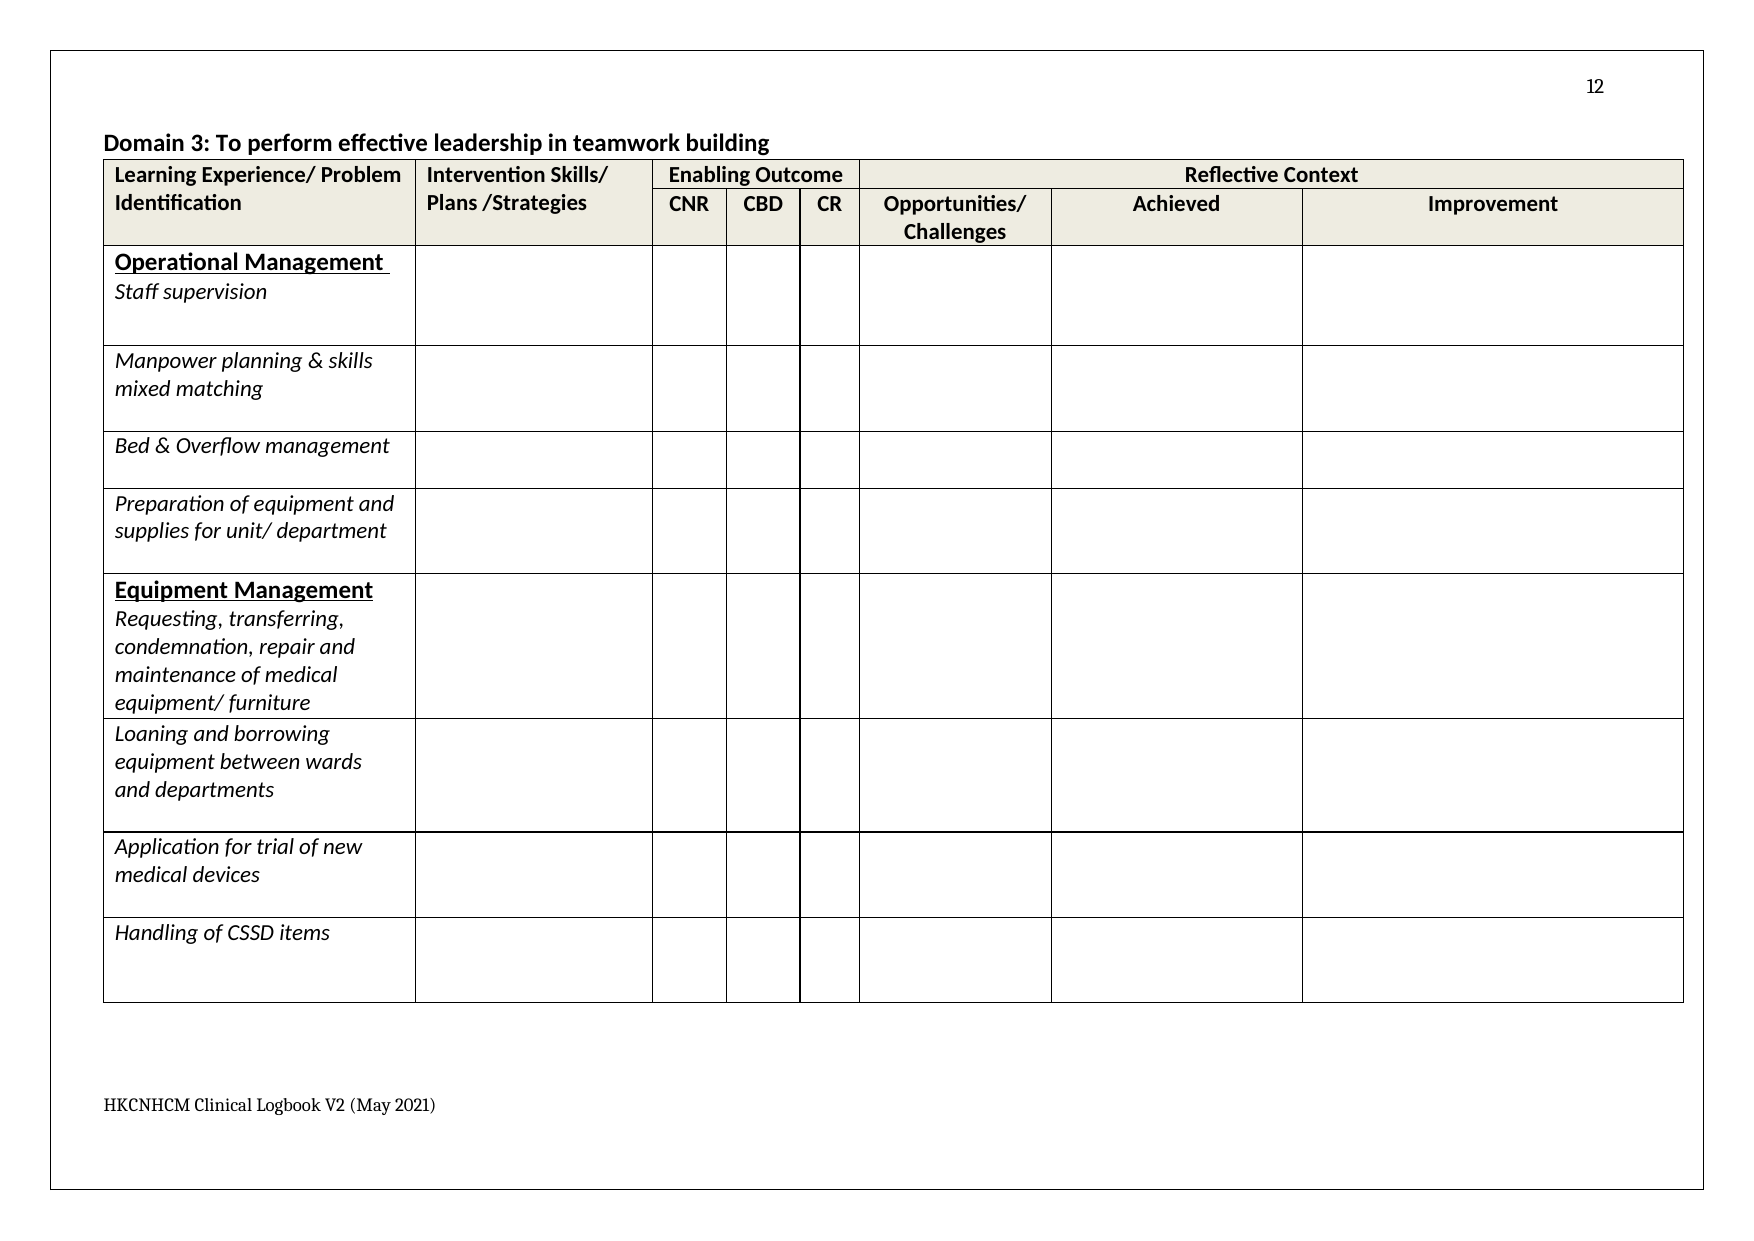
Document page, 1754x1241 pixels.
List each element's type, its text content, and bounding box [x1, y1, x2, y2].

table_cell [1052, 489, 1302, 573]
table_cell Application for trial of new medical devices [104, 833, 415, 917]
table_cell [860, 719, 1051, 831]
table_cell [1052, 246, 1302, 345]
table_cell [860, 574, 1051, 718]
table_cell Bed & Overflow management [104, 432, 415, 488]
table_cell CBD [727, 189, 799, 245]
table_cell [416, 432, 652, 488]
table_cell [653, 489, 726, 573]
table_cell Operational Management Staff supervision [104, 246, 415, 345]
table_cell CNR [653, 189, 726, 245]
table_cell [1052, 833, 1302, 917]
table_cell [1052, 918, 1302, 1002]
table_cell [1303, 432, 1683, 488]
table_cell [860, 918, 1051, 1002]
text Domain 3: To perform effective leadership in teamwork building [103, 127, 1604, 157]
table_cell [860, 246, 1051, 345]
table_header Intervention Skills/ Plans /Strategies [416, 160, 652, 245]
table_cell [416, 489, 652, 573]
table_cell [653, 719, 726, 831]
table_cell [416, 719, 652, 831]
table_cell [1303, 489, 1683, 573]
table_cell [1303, 346, 1683, 431]
table_cell [1052, 346, 1302, 431]
table_cell [727, 574, 799, 718]
table_cell Achieved [1052, 189, 1302, 245]
table_cell Loaning and borrowing equipment between wards and departments [104, 719, 415, 831]
table_header Learning Experience/ Problem Identification [104, 160, 415, 245]
table_cell [416, 918, 652, 1002]
table_cell [1052, 432, 1302, 488]
table_cell [727, 432, 799, 488]
table_cell [801, 246, 859, 345]
table_cell [801, 833, 859, 917]
table_cell [1303, 833, 1683, 917]
table_cell [801, 719, 859, 831]
table_cell [1052, 719, 1302, 831]
table_cell [653, 246, 726, 345]
table_cell [653, 918, 726, 1002]
table_cell [801, 489, 859, 573]
table_cell [1303, 918, 1683, 1002]
table_cell Improvement [1303, 189, 1683, 245]
table_cell [1303, 719, 1683, 831]
table_cell [416, 574, 652, 718]
table_cell [653, 346, 726, 431]
table_cell [416, 346, 652, 431]
table_cell Equipment Management Requesting, transferring, condemnation, repair and maintenance of medical equipment/ furniture [104, 574, 415, 718]
table_cell [801, 918, 859, 1002]
table_cell CR [801, 189, 859, 245]
table_cell [860, 833, 1051, 917]
table_cell [727, 719, 799, 831]
table_cell Handling of CSSD items [104, 918, 415, 1002]
table_cell [653, 432, 726, 488]
table_cell Preparation of equipment and supplies for unit/ department [104, 489, 415, 573]
table_cell [727, 833, 799, 917]
table_cell [727, 489, 799, 573]
table_cell [1303, 246, 1683, 345]
table_cell [416, 246, 652, 345]
table_cell Manpower planning & skills mixed matching [104, 346, 415, 431]
table_cell [801, 346, 859, 431]
table_cell [860, 432, 1051, 488]
table_cell [1303, 574, 1683, 718]
table_cell [727, 246, 799, 345]
table_cell [727, 918, 799, 1002]
table_cell [653, 574, 726, 718]
table_cell Opportunities/ Challenges [860, 189, 1051, 245]
table_cell [860, 346, 1051, 431]
table_cell [801, 432, 859, 488]
table_cell [801, 574, 859, 718]
table_header Reflective Context [860, 160, 1683, 188]
table_cell [727, 346, 799, 431]
table_header Enabling Outcome [653, 160, 859, 188]
table_cell [416, 833, 652, 917]
table_cell [860, 489, 1051, 573]
table_cell [653, 833, 726, 917]
table_cell [1052, 574, 1302, 718]
